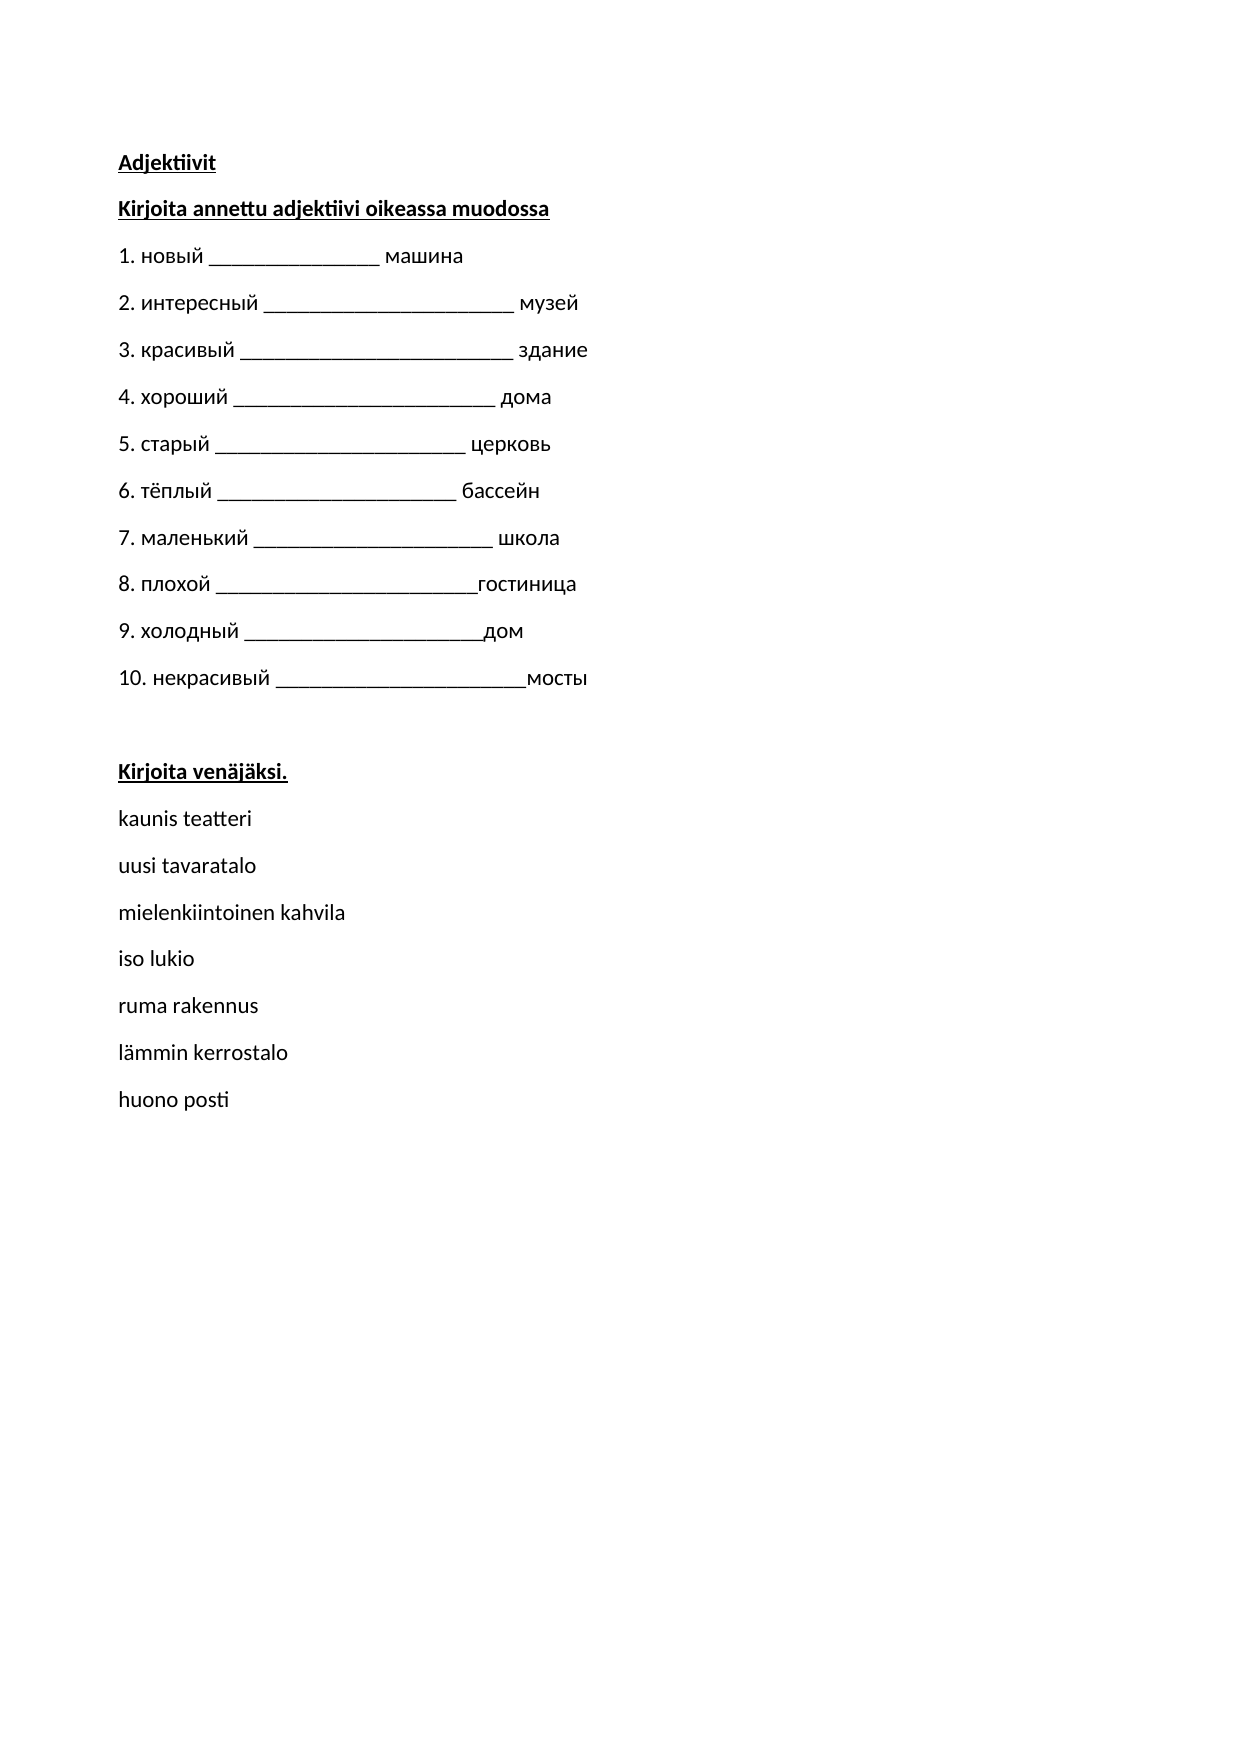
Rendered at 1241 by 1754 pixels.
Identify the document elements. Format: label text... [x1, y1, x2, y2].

text 2. интересный ______________________ музей [118, 288, 1122, 316]
text 1. новый _______________ машина [118, 241, 1122, 269]
text 3. красивый ________________________ здание [118, 335, 1122, 363]
text 4. хороший _______________________ дома [118, 382, 1122, 410]
text Kirjoita annettu adjektiivi oikeassa muodossa [118, 194, 1122, 222]
text 10. некрасивый ______________________мосты [118, 663, 1122, 691]
text Adjektiivit [118, 148, 1122, 176]
text 9. холодный _____________________дом [118, 616, 1122, 644]
text 7. маленький _____________________ школа [118, 523, 1122, 551]
text iso lukio [118, 944, 1122, 972]
text 8. плохой _______________________гостиница [118, 569, 1122, 597]
text 6. тёплый _____________________ бассейн [118, 476, 1122, 504]
text lämmin kerrostalo [118, 1038, 1122, 1066]
text huono posti [118, 1085, 1122, 1113]
text 5. старый ______________________ церковь [118, 429, 1122, 457]
text Kirjoita venäjäksi. [118, 757, 1122, 785]
text ruma rakennus [118, 991, 1122, 1019]
text uusi tavaratalo [118, 851, 1122, 879]
text mielenkiintoinen kahvila [118, 898, 1122, 926]
text kaunis teatteri [118, 804, 1122, 832]
